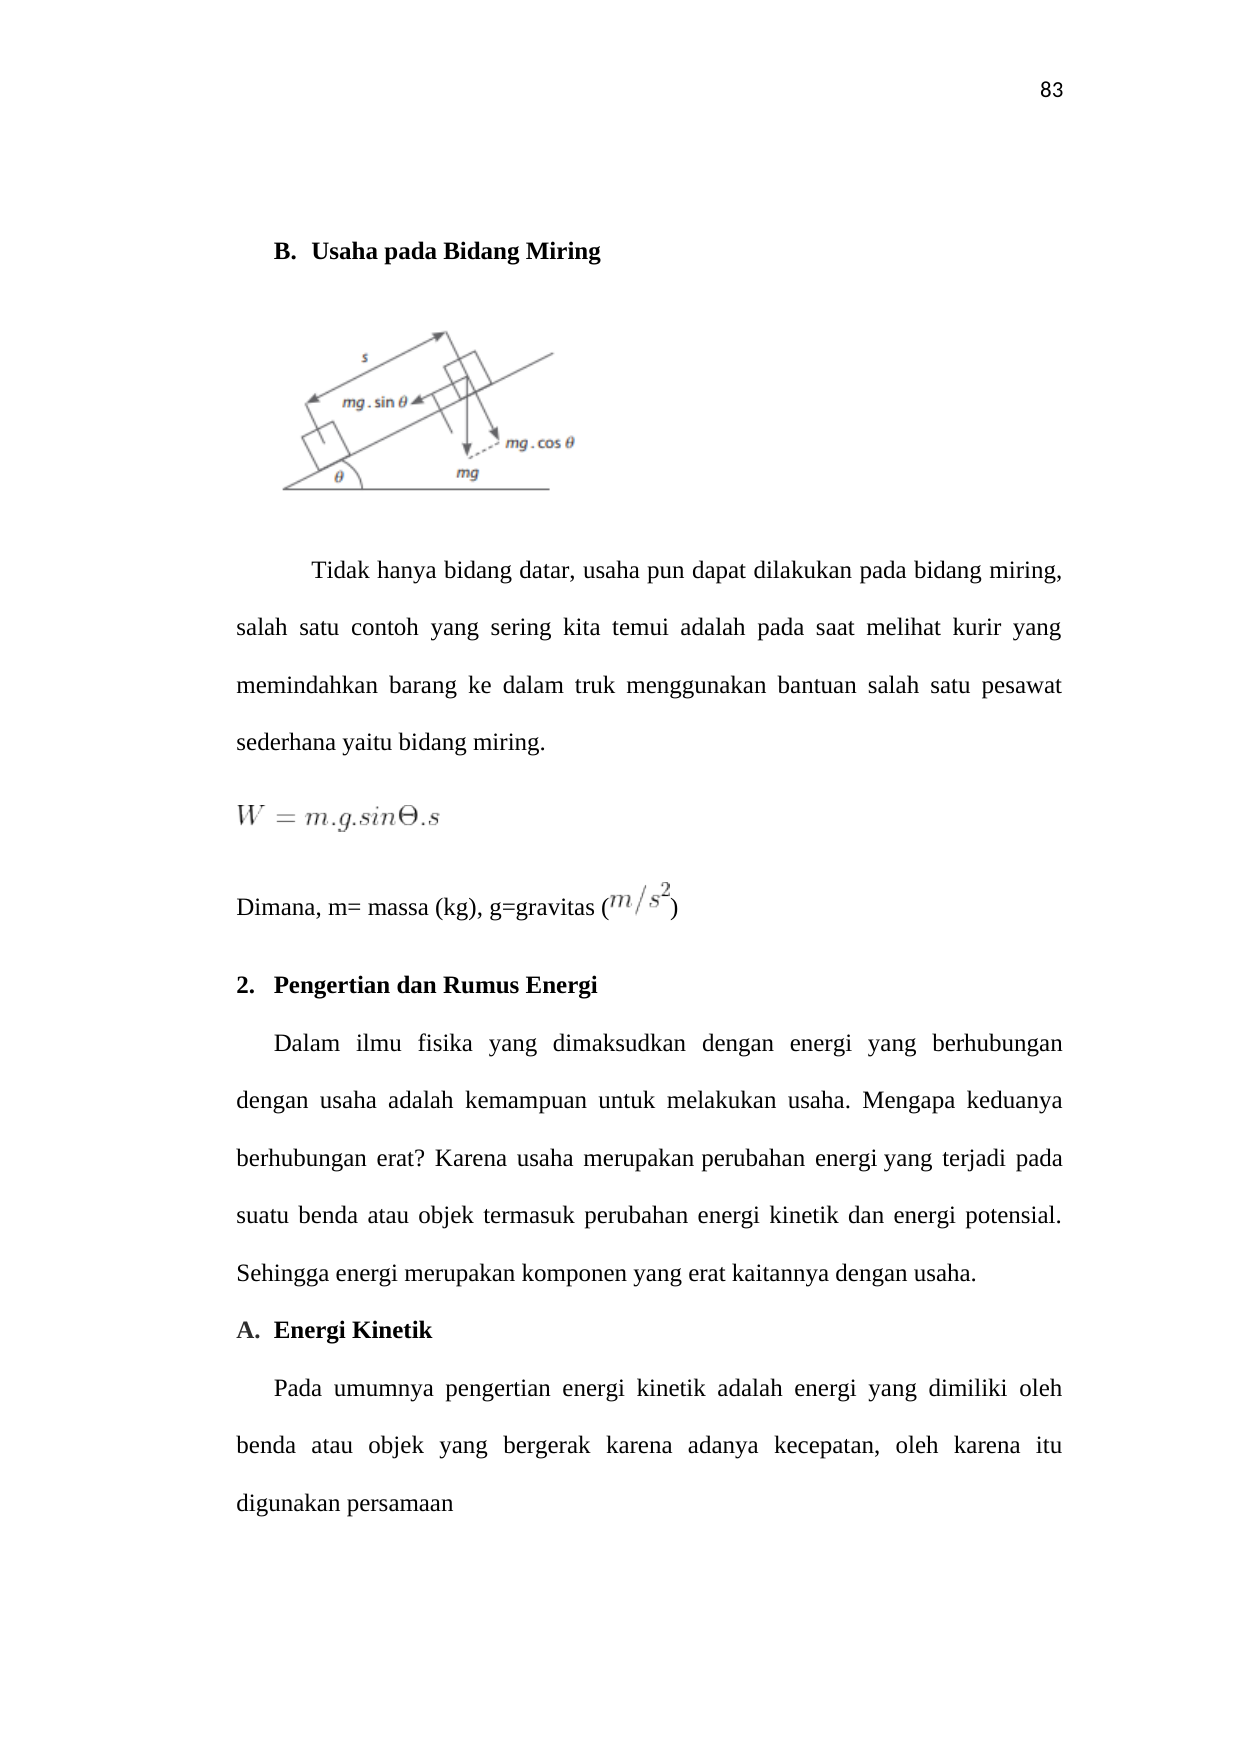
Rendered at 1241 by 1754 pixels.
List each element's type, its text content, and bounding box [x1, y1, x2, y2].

text Tidak hanya bidang datar, usaha pun dapat dilakukan pada bidang miring, salah satu contoh yang sering kita temui adalah pada saat melihat kurir yang memindahkan barang ke dalam truk menggunakan bantuan salah satu pesawat sederhana yaitu bidang miring. [236, 555, 1063, 756]
list Pengertian dan Rumus Energi [236, 970, 1063, 999]
text Dalam ilmu fisika yang dimaksudkan dengan energi yang berhubungan dengan usaha adalah kemampuan untuk melakukan usaha. Mengapa keduanya berhubungan erat? Karena usaha merupakan perubahan energi yang terjadi pada suatu benda atau objek termasuk perubahan energi kinetik dan energi potensial. Sehingga energi merupakan komponen yang erat kaitannya dengan usaha. [236, 1028, 1063, 1286]
text Dimana, m= massa (kg), g=gravitas () [236, 882, 1063, 921]
picture [236, 805, 440, 832]
picture [236, 314, 597, 506]
text Pada umumnya pengertian energi kinetik adalah energi yang dimiliki oleh benda atau objek yang bergerak karena adanya kecepatan, oleh karena itu digunakan persamaan [236, 1373, 1063, 1516]
picture [609, 882, 670, 916]
list Usaha pada Bidang Miring [274, 236, 1063, 265]
list Energi Kinetik [236, 1315, 1063, 1344]
